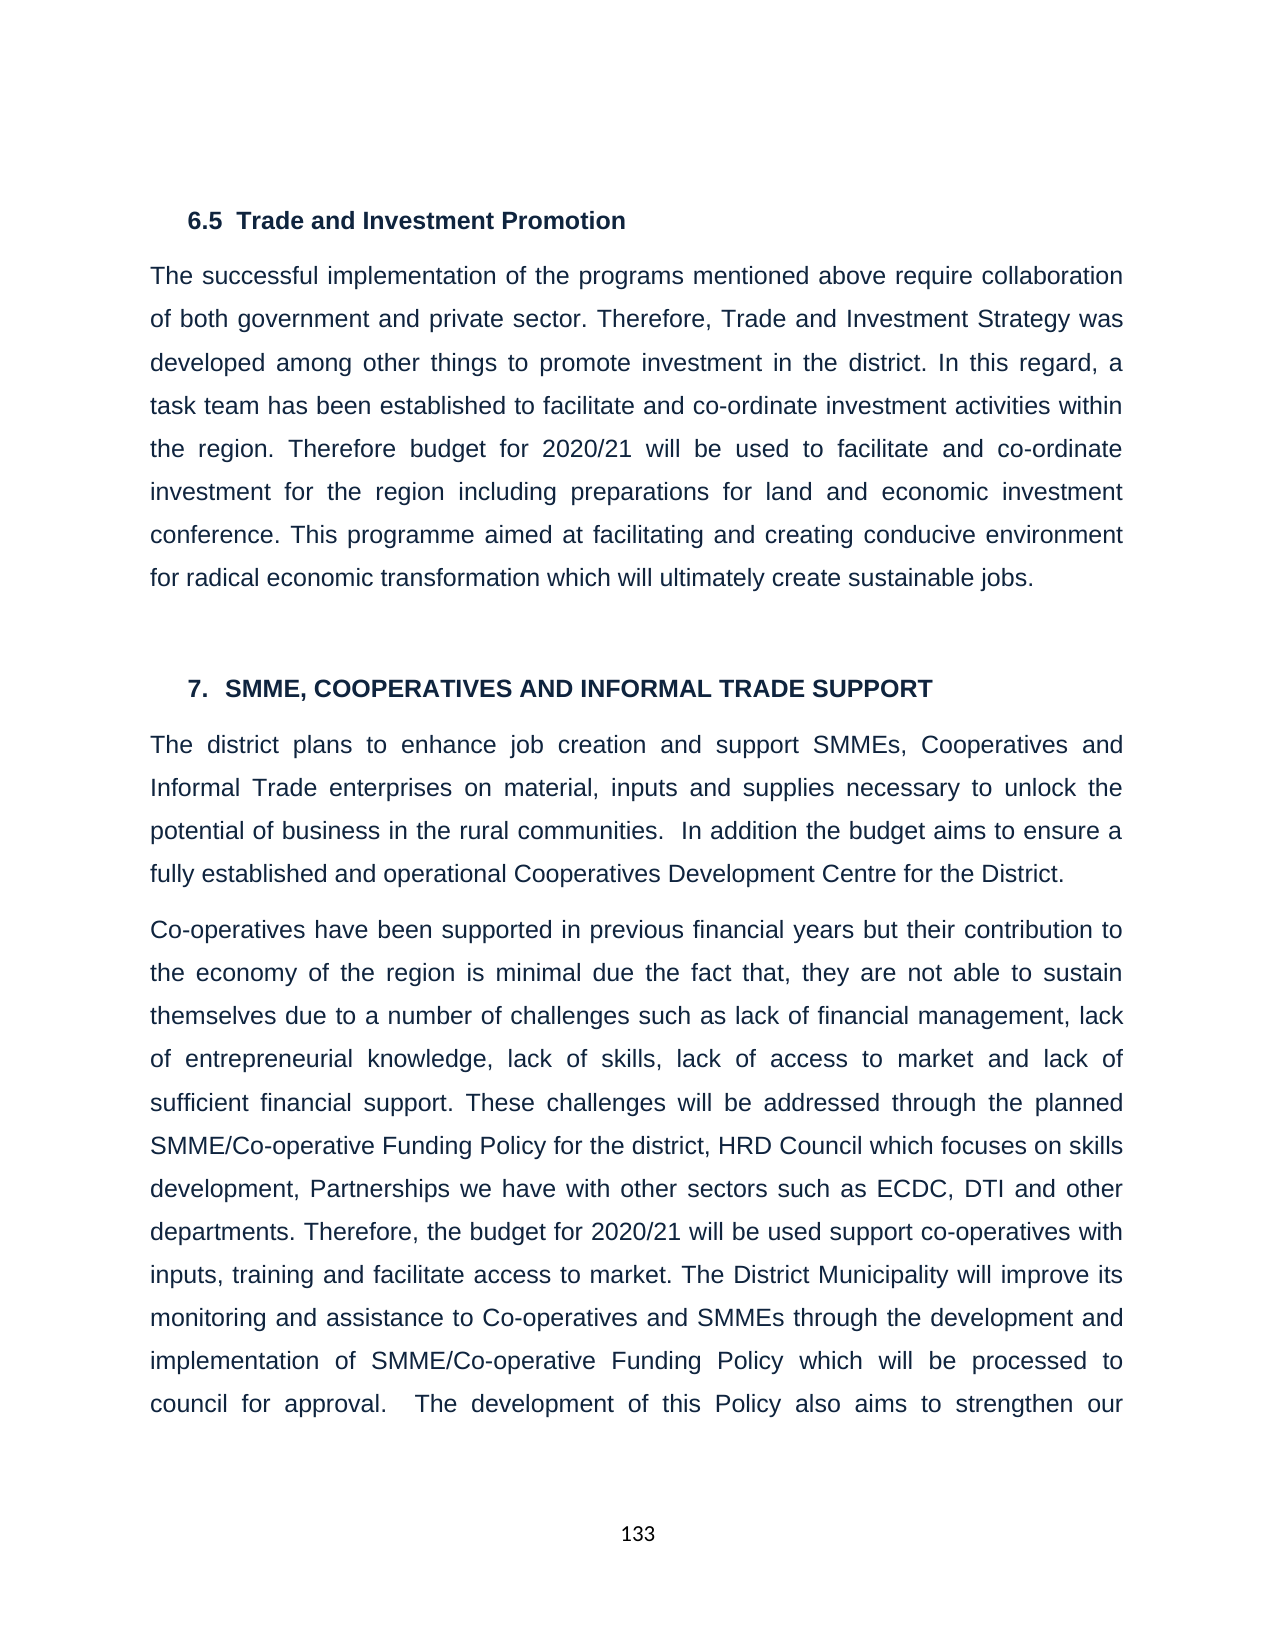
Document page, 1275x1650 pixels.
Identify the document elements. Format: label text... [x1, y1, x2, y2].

text The successful implementation of the programs mentioned above require collaboration of both government and private sector. Therefore, Trade and Investment Strategy was developed among other things to promote investment in the district. In this regard, a task team has been established to facilitate and co-ordinate investment activities within the region. Therefore budget for 2020/21 will be used to facilitate and co-ordinate investment for the region including preparations for land and economic investment conference. This programme aimed at facilitating and creating conducive environment for radical economic transformation which will ultimately create sustainable jobs. [150, 261, 1125, 592]
list Trade and Investment Promotion [187, 206, 1125, 234]
list SMME, COOPERATIVES AND INFORMAL TRADE SUPPORT [187, 674, 1125, 703]
text The district plans to enhance job creation and support SMMEs, Cooperatives and Informal Trade enterprises on material, inputs and supplies necessary to unlock the potential of business in the rural communities. In addition the budget aims to ensure a fully established and operational Cooperatives Development Centre for the District. [150, 730, 1125, 888]
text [150, 915, 1125, 1418]
